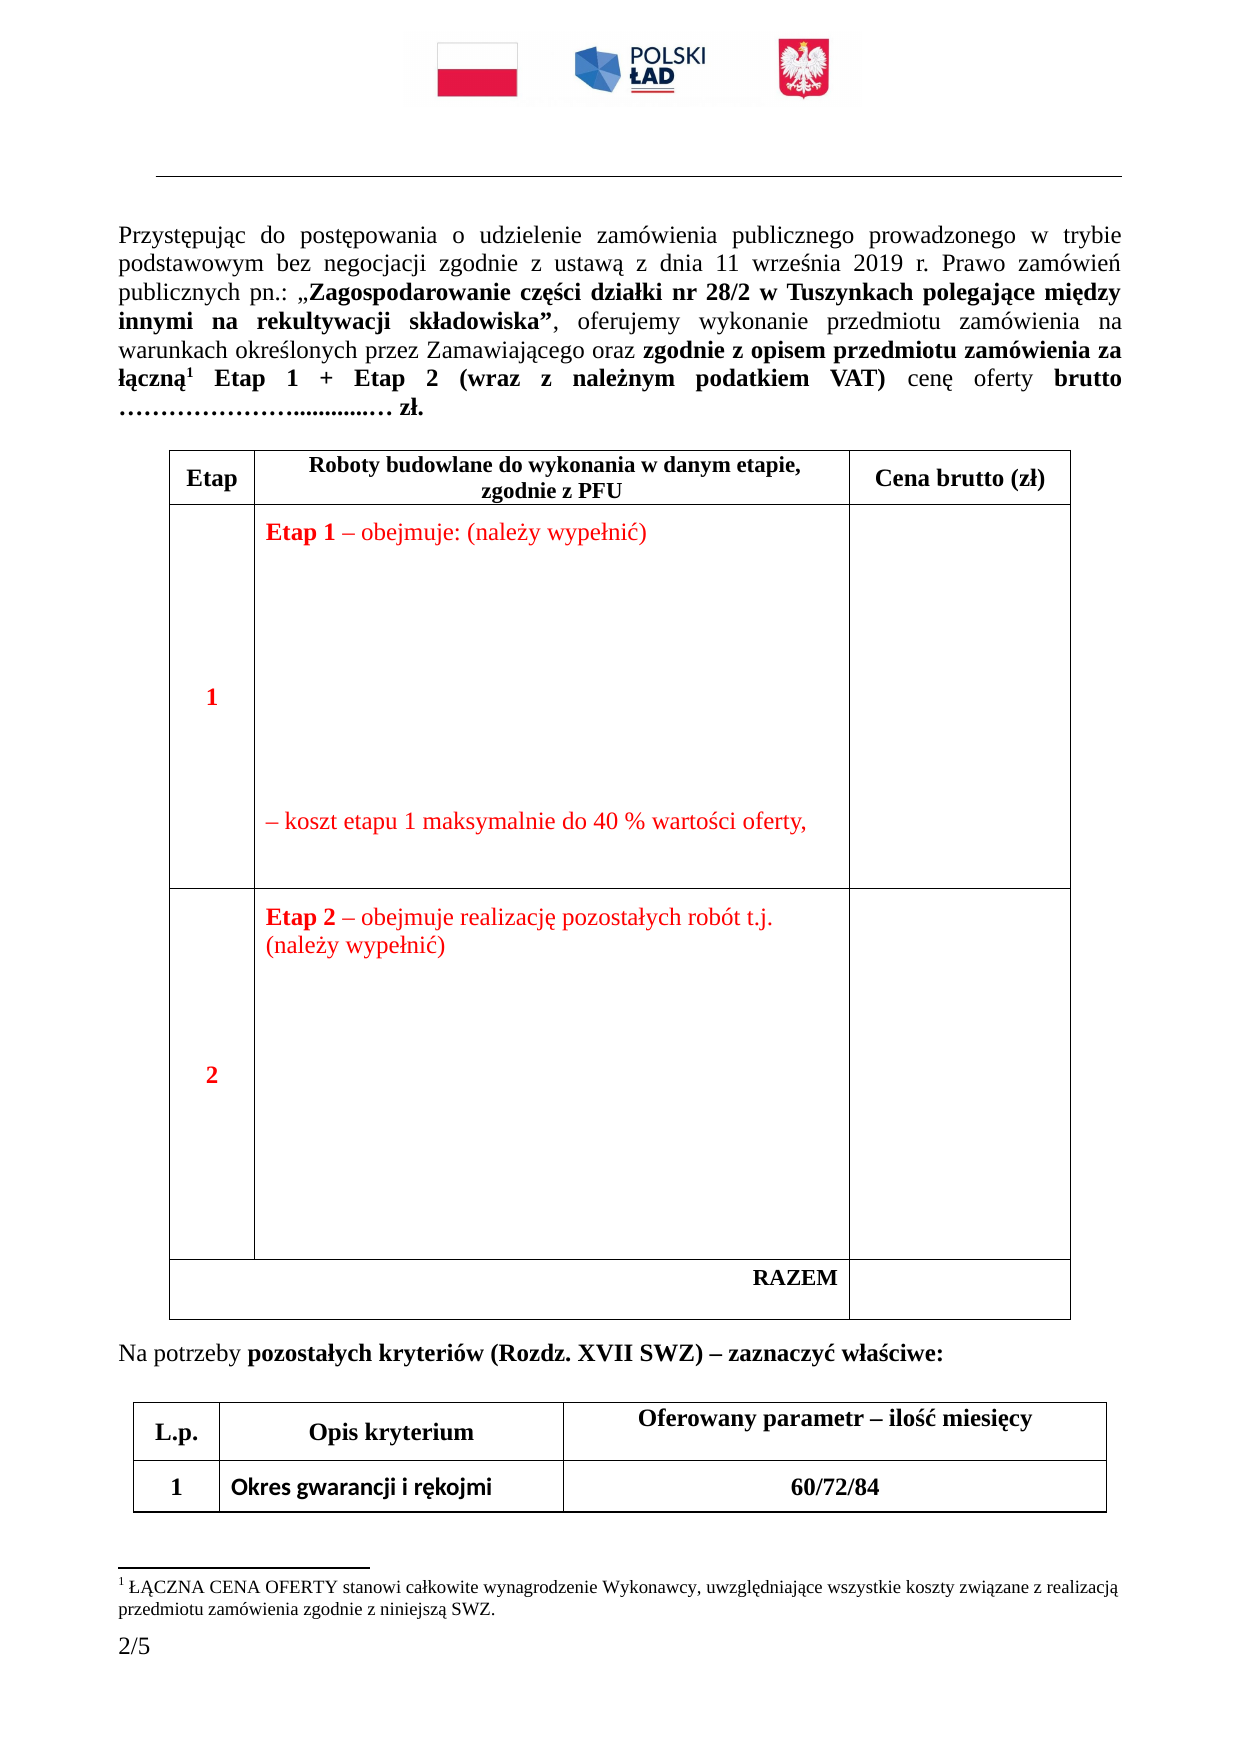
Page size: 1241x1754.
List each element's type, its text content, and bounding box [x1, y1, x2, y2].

text Przystępując do postępowania o udzielenie zamówienia publicznego prowadzonego w trybie podstawowym bez negocjacji zgodnie z ustawą z dnia 11 września 2019 r. Prawo zamówień publicznych pn.: „Zagospodarowanie części działki nr 28/2 w Tuszynkach polegające między innymi na rekultywacji składowiska”, oferujemy wykonanie przedmiotu zamówienia na warunkach określonych przez Zamawiającego oraz zgodnie z opisem przedmiotu zamówienia za łączną Etap 1 + Etap 2 (wraz z należnym podatkiem VAT) cenę oferty brutto …………………............… zł. [118, 220, 1122, 421]
table_header Roboty budowlane do wykonania w danym etapie, zgodnie z PFU [255, 451, 849, 503]
picture [403, 31, 863, 107]
table_header Cena brutto (zł) [850, 451, 1070, 503]
table_cell 2 [170, 889, 254, 1259]
table_cell 1 [170, 505, 254, 888]
table_cell [850, 1260, 1070, 1319]
text Na potrzeby pozostałych kryteriów (Rozdz. XVII SWZ) – zaznaczyć właściwe: [118, 1338, 1122, 1366]
table_header L.p. [134, 1403, 219, 1460]
table_cell Okres gwarancji i rękojmi [220, 1461, 563, 1511]
table_cell [850, 505, 1070, 888]
table_cell [850, 889, 1070, 1259]
table_header Opis kryterium [220, 1403, 563, 1460]
table_cell 60/72/84 [564, 1461, 1106, 1511]
table_cell Etap 1 – obejmuje: (należy wypełnić) – koszt etapu 1 maksymalnie do 40 % wartości oferty, [255, 505, 849, 888]
table_cell Etap 2 – obejmuje realizację pozostałych robót t.j.(należy wypełnić) [255, 889, 849, 1259]
table_cell 1 [134, 1461, 219, 1511]
table_header Oferowany parametr – ilość miesięcy [564, 1403, 1106, 1460]
table_cell RAZEM [170, 1260, 849, 1319]
table_header Etap [170, 451, 254, 503]
